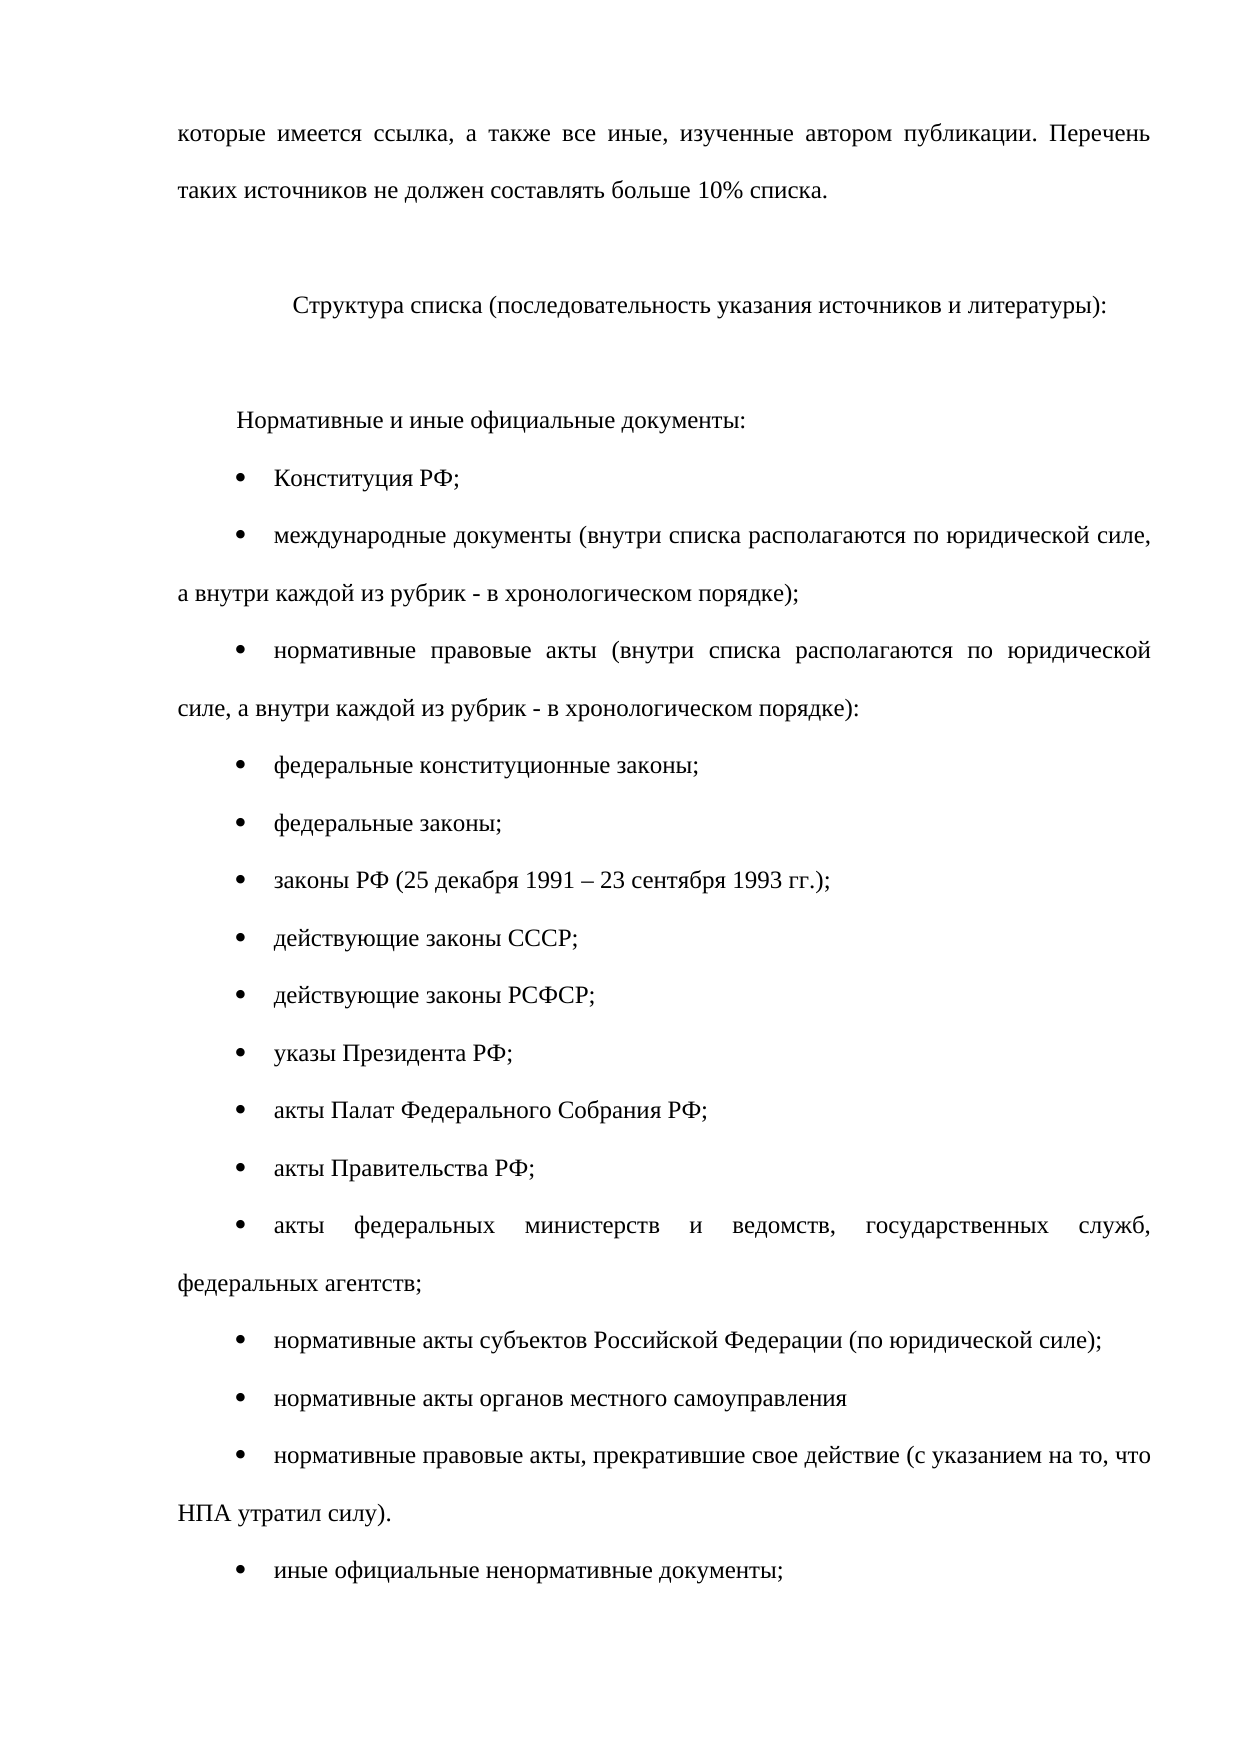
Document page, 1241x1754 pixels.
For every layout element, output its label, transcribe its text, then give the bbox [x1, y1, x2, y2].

list иные официальные ненормативные документы; [177, 1556, 1152, 1584]
list действующие законы РСФСР; [177, 981, 1152, 1009]
list международные документы (внутри списка располагаются по юридической силе, а внутри каждой из рубрик - в хронологическом порядке); [177, 521, 1152, 607]
list указы Президента РФ; [177, 1038, 1152, 1067]
list нормативные акты субъектов Российской Федерации (по юридической силе); [177, 1326, 1152, 1354]
list федеральные конституционные законы; [177, 751, 1152, 779]
list Конституция РФ; [177, 463, 1152, 492]
list нормативные правовые акты, прекратившие свое действие (с указанием на то, что НПА утратил силу). [177, 1441, 1152, 1527]
list федеральные законы; [177, 808, 1152, 837]
list акты федеральных министерств и ведомств, государственных служб, федеральных агентств; [177, 1211, 1152, 1297]
list акты Правительства РФ; [177, 1153, 1152, 1182]
list акты Палат Федерального Собрания РФ; [177, 1096, 1152, 1124]
text Структура списка (последовательность указания источников и литературы): [177, 291, 1152, 319]
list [177, 118, 1152, 204]
list нормативные акты органов местного самоуправления [177, 1383, 1152, 1412]
list законы РФ (25 декабря 1991 – 23 сентября 1993 гг.); [177, 866, 1152, 894]
text Нормативные и иные официальные документы: [177, 406, 1152, 434]
list нормативные правовые акты (внутри списка располагаются по юридической силе, а внутри каждой из рубрик - в хронологическом порядке): [177, 636, 1152, 722]
list действующие законы СССР; [177, 923, 1152, 952]
